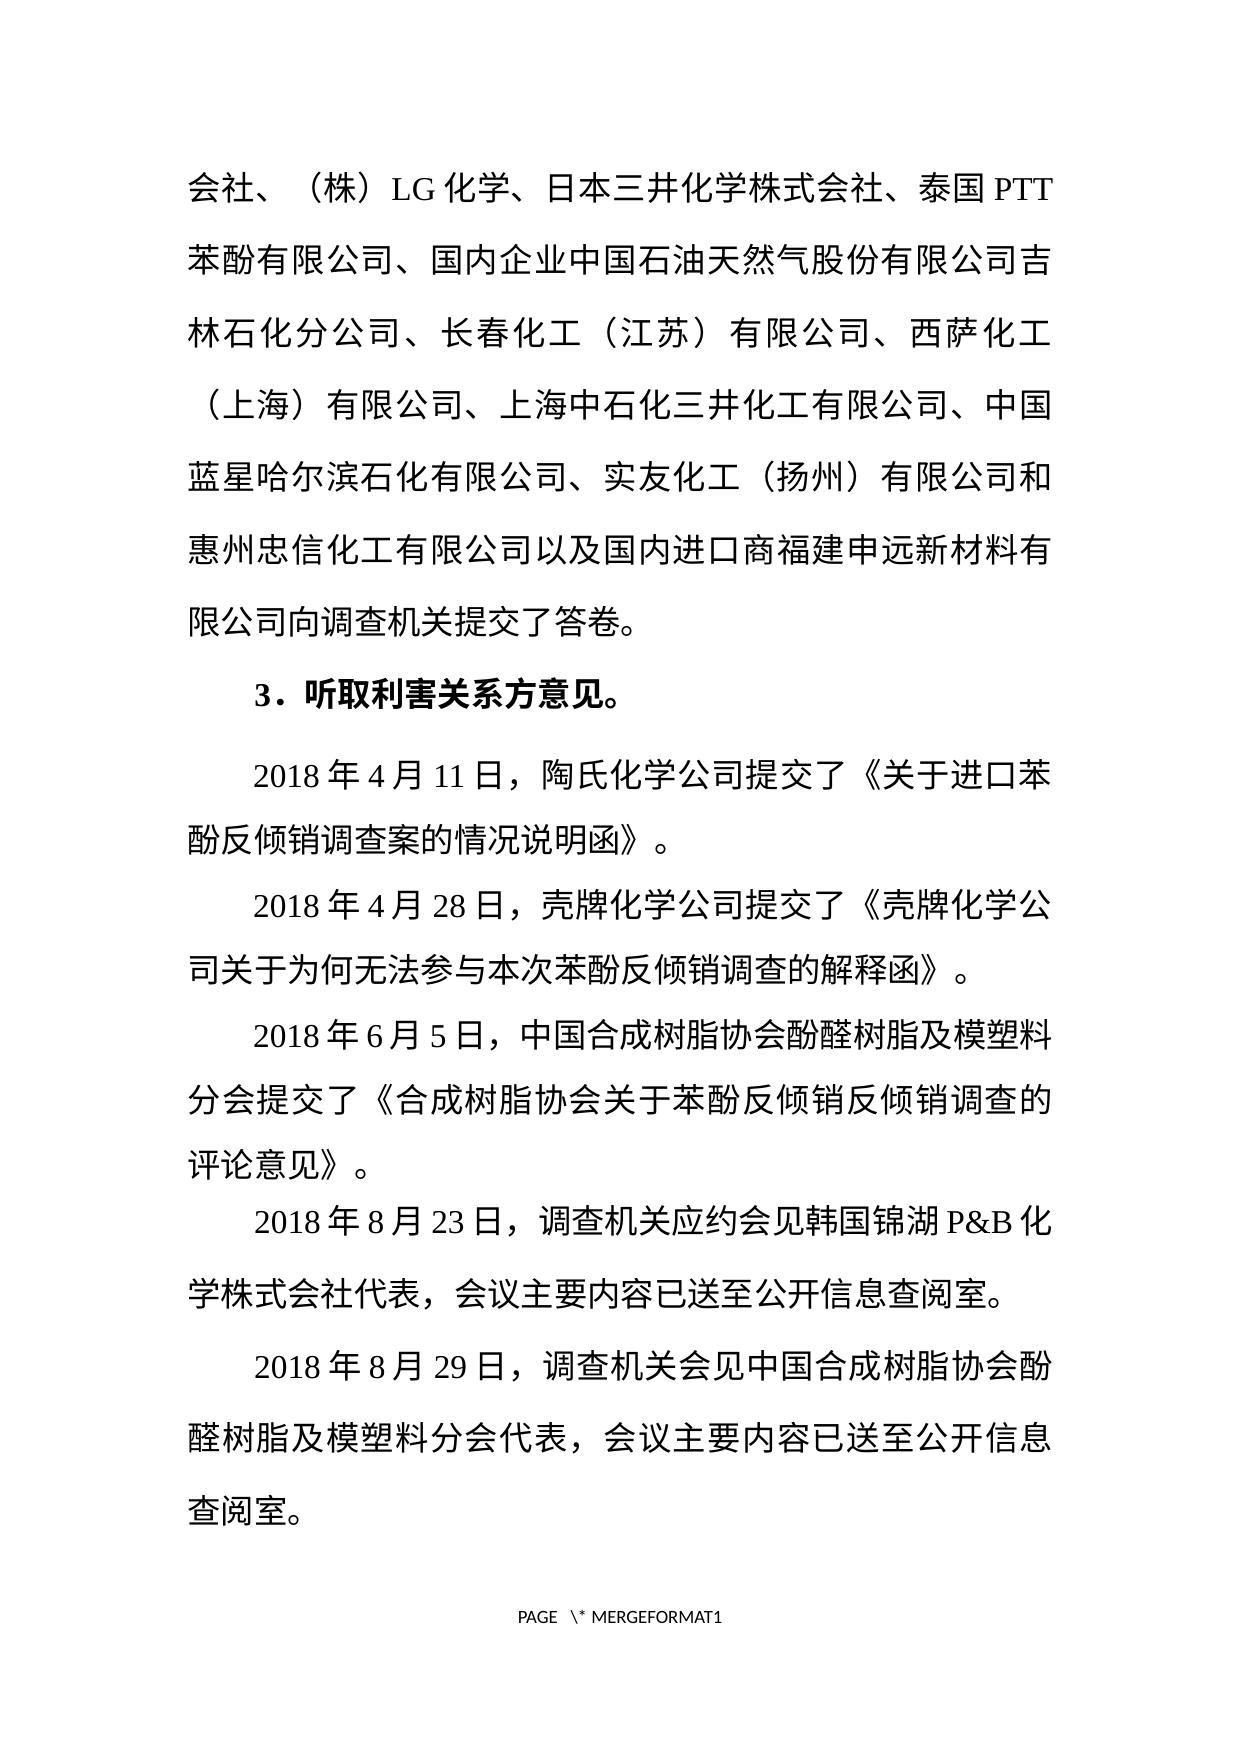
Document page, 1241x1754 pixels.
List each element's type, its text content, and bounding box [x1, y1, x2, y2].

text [187, 162, 1053, 644]
text 2018年8月29日，调查机关会见中国合成树脂协会酚醛树脂及模塑料分会代表，会议主要内容已送至公开信息查阅室。 [187, 1340, 1053, 1533]
text 3．听取利害关系方意见。 [187, 668, 1053, 716]
text 2018年4月28日，壳牌化学公司提交了《壳牌化学公司关于为何无法参与本次苯酚反倾销调查的解释函》。 [187, 870, 1053, 1000]
text 2018年8月23日，调查机关应约会见韩国锦湖P&B化学株式会社代表，会议主要内容已送至公开信息查阅室。 [187, 1195, 1053, 1316]
text 2018年6月5日，中国合成树脂协会酚醛树脂及模塑料分会提交了《合成树脂协会关于苯酚反倾销反倾销调查的评论意见》。 [187, 1000, 1053, 1195]
text 2018年4月11日，陶氏化学公司提交了《关于进口苯酚反倾销调查案的情况说明函》。 [187, 740, 1053, 870]
